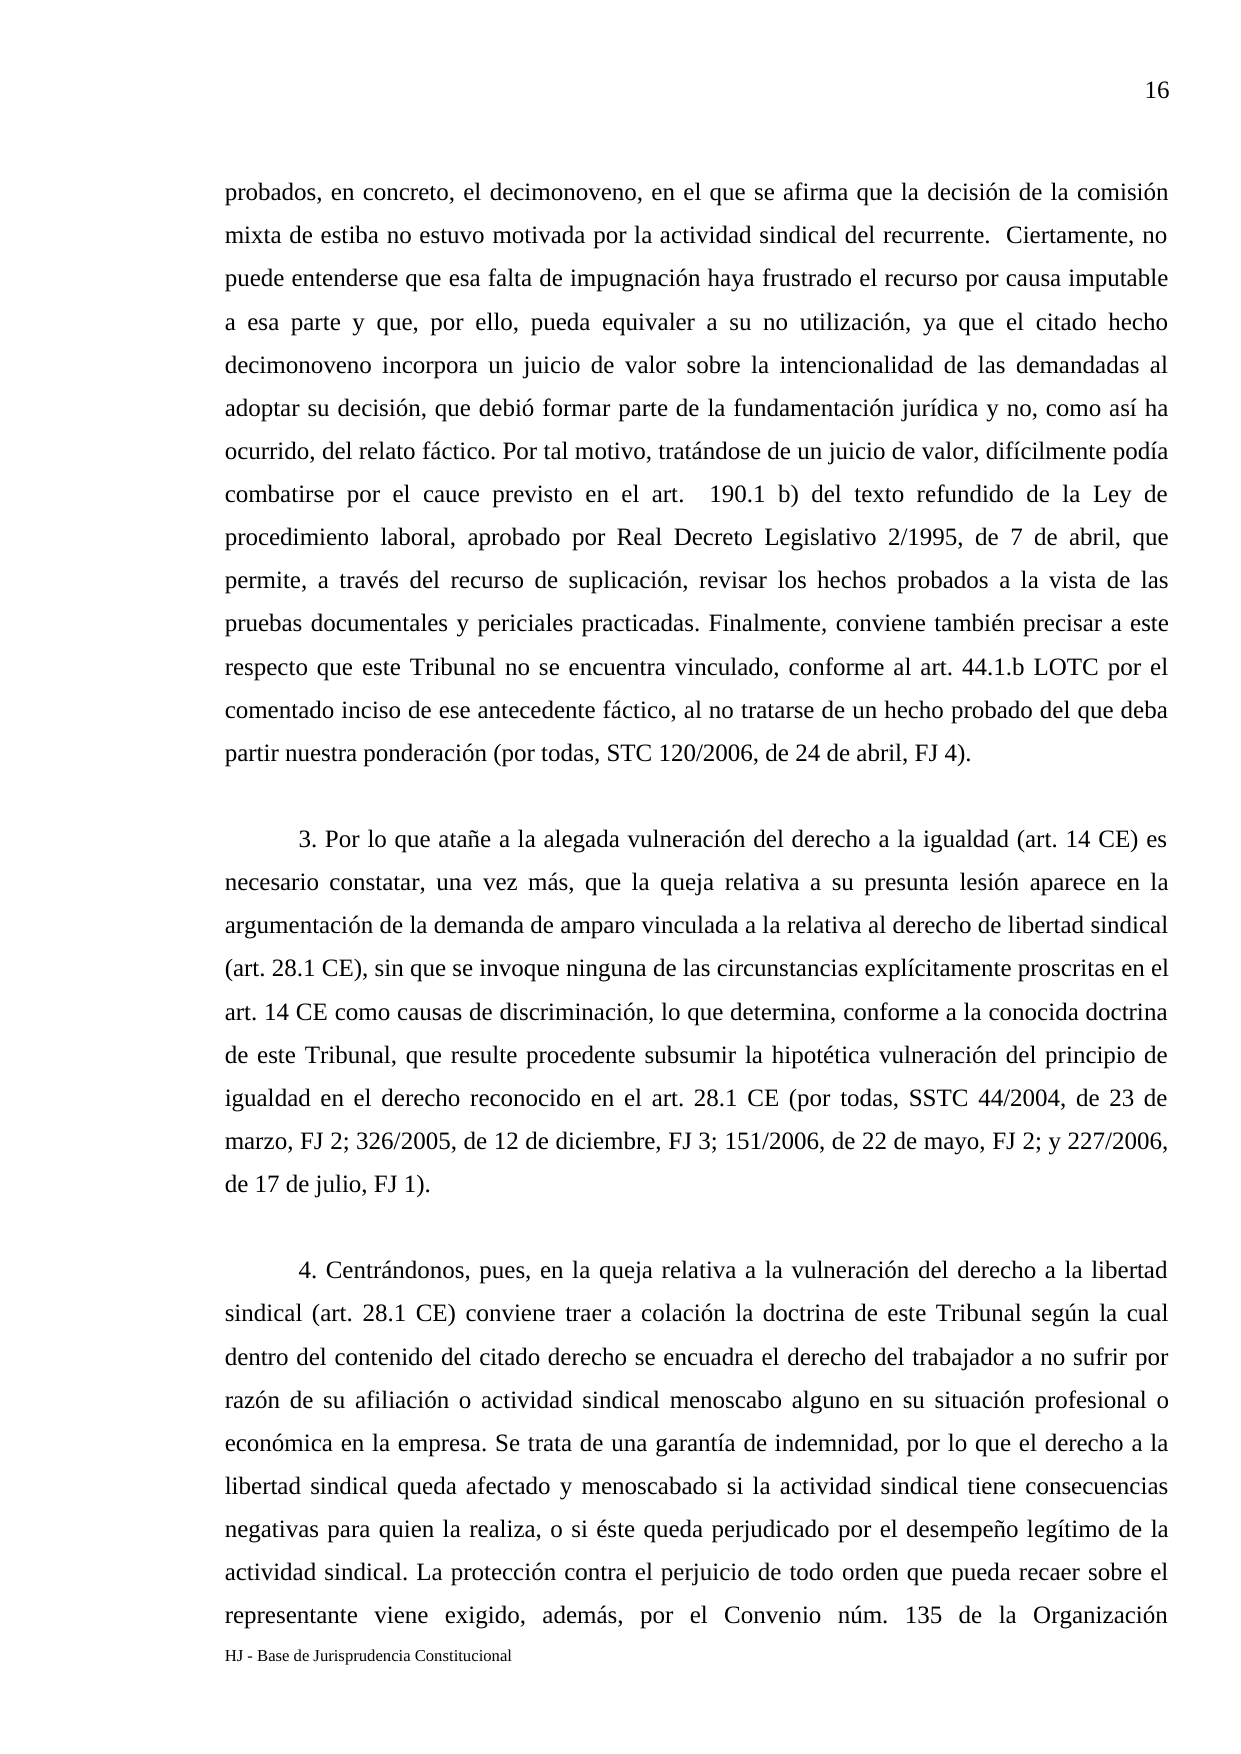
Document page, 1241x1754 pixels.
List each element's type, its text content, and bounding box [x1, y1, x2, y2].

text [224, 1255, 1169, 1629]
text 3. Por lo que atañe a la alegada vulneración del derecho a la igualdad (art. 14 CE) es necesario constatar, una vez más, que la queja relativa a su presunta lesión aparece en la argumentación de la demanda de amparo vinculada a la relativa al derecho de libertad sindical (art. 28.1 CE), sin que se invoque ninguna de las circunstancias explícitamente proscritas en el art. 14 CE como causas de discriminación, lo que determina, conforme a la conocida doctrina de este Tribunal, que resulte procedente subsumir la hipotética vulneración del principio de igualdad en el derecho reconocido en el art. 28.1 CE (por todas, SSTC 44/2004, de 23 de marzo, FJ 2; 326/2005, de 12 de diciembre, FJ 3; 151/2006, de 22 de mayo, FJ 2; y 227/2006, de 17 de julio, FJ 1). [224, 824, 1169, 1198]
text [224, 177, 1169, 767]
